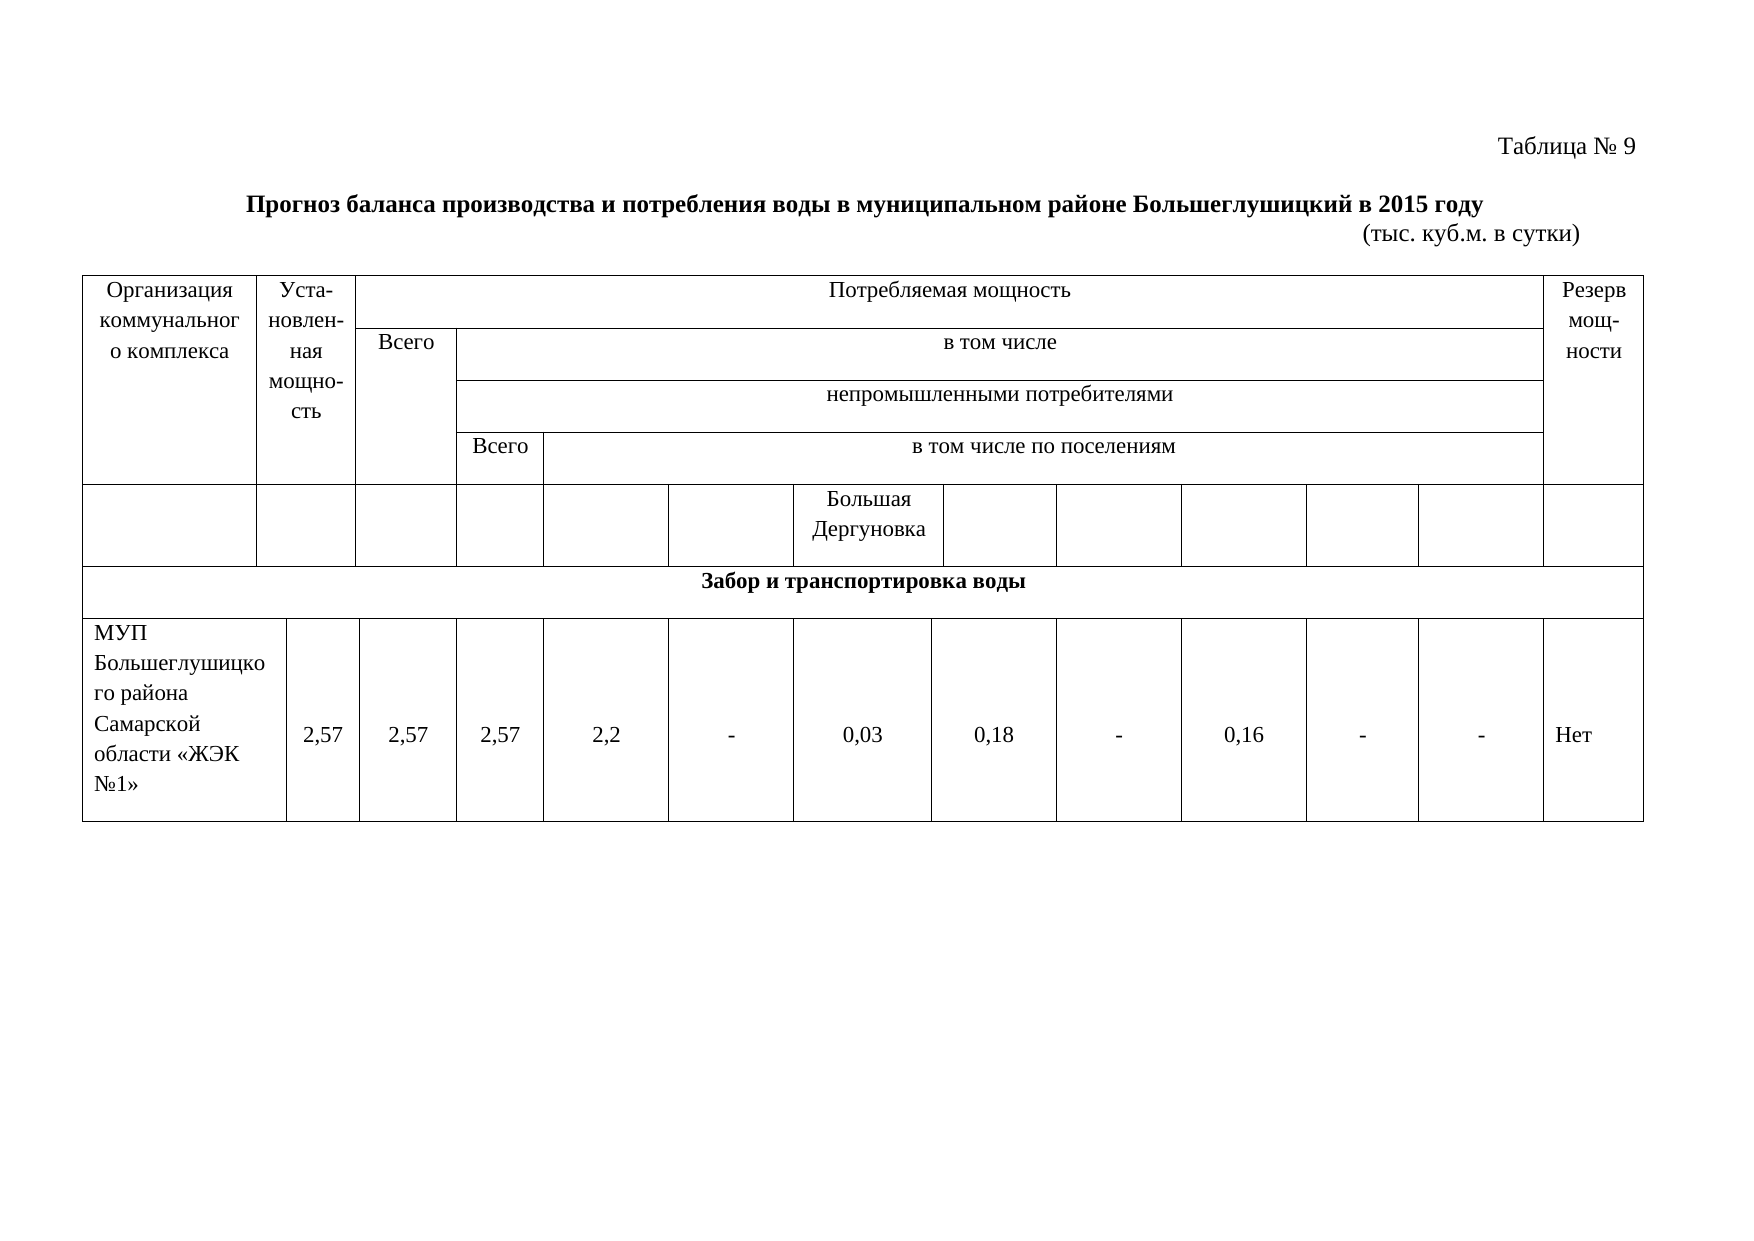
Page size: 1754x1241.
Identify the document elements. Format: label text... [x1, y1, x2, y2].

table_cell непромышленными потребителями [457, 381, 1543, 432]
table_cell [669, 485, 793, 566]
table_cell [1544, 485, 1643, 566]
table_cell 0,03 [794, 619, 931, 821]
text Таблица № 9 [94, 131, 1636, 160]
table_cell 2,57 [360, 619, 456, 821]
table_cell [544, 485, 668, 566]
table_cell - [669, 619, 793, 821]
table_cell - [1307, 619, 1418, 821]
table_cell Всего [457, 433, 543, 484]
table_cell [83, 485, 256, 566]
table_cell Большая Дергуновка [794, 485, 943, 566]
table_header Организация коммунального комплекса [83, 276, 256, 484]
table_cell 2,57 [287, 619, 359, 821]
table_header Уста-новлен-ная мощно-сть [257, 276, 355, 484]
table_cell 2,57 [457, 619, 543, 821]
table_cell в том числе по поселениям [544, 433, 1543, 484]
table_cell 2,2 [544, 619, 668, 821]
text Прогноз баланса производства и потребления воды в муниципальном районе Большеглушицкий в 2015 году [94, 189, 1636, 218]
table_cell - [1419, 619, 1543, 821]
table_cell - [1057, 619, 1181, 821]
table_cell [944, 485, 1056, 566]
table_cell [1057, 485, 1181, 566]
table_cell 0,18 [932, 619, 1056, 821]
table_cell [1419, 485, 1543, 566]
table_cell 0,16 [1182, 619, 1306, 821]
table_cell МУП Большеглушицкого района Самарской области «ЖЭК №1» [83, 619, 286, 821]
table_cell [356, 485, 456, 566]
table_cell в том числе [457, 329, 1543, 379]
table_cell [1182, 485, 1306, 566]
table_cell [257, 485, 355, 566]
table_cell [457, 485, 543, 566]
table_cell Нет [1544, 619, 1643, 821]
table_cell Всего [356, 329, 456, 484]
text (тыс. куб.м. в сутки) [94, 218, 1636, 247]
table_header Резерв мощ-ности [1544, 276, 1643, 484]
table_cell [1307, 485, 1418, 566]
table_cell Забор и транспортировка воды [83, 567, 1643, 618]
table_header Потребляемая мощность [356, 276, 1543, 327]
